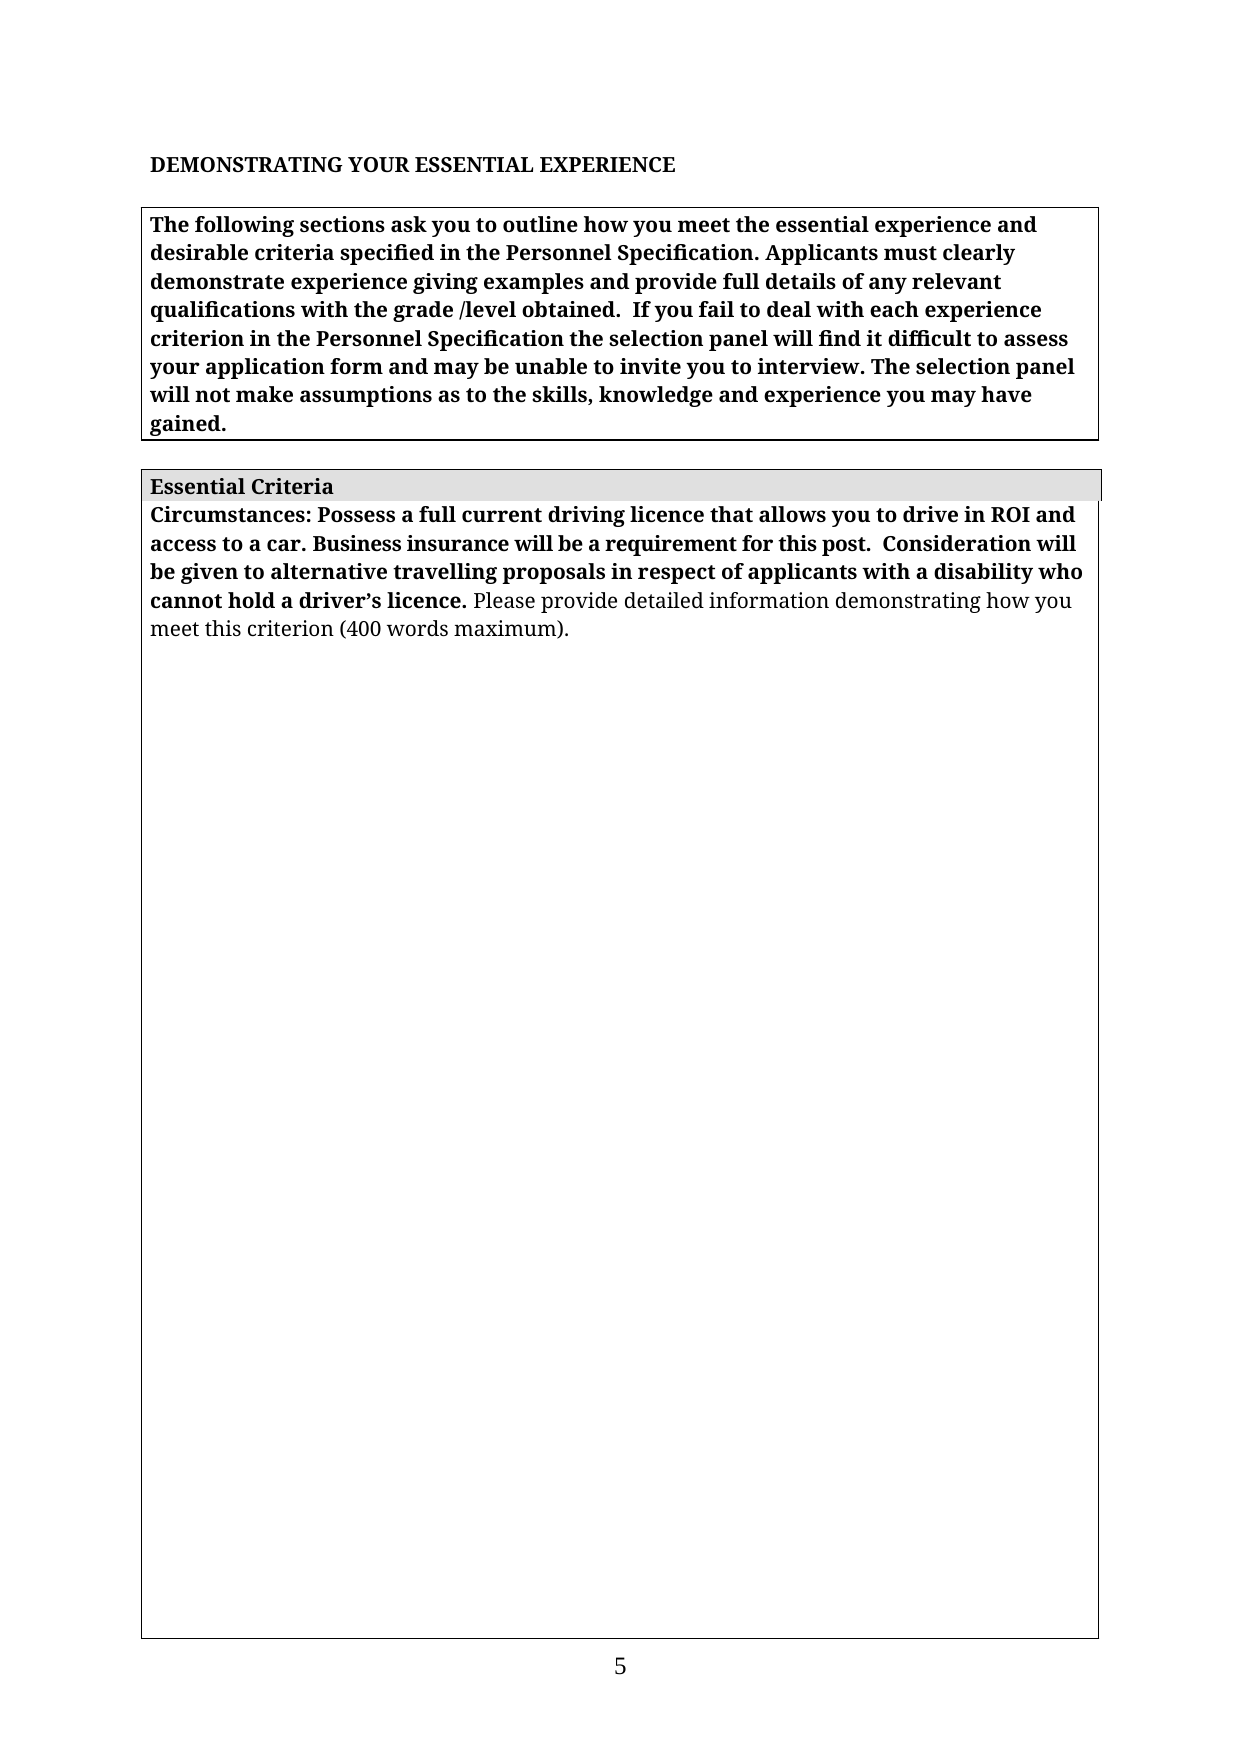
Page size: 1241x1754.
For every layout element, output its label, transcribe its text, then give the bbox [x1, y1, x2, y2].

text Circumstances: Possess a full current driving licence that allows you to drive in ROI and access to a car. Business insurance will be a requirement for this post. Consideration will be given to alternative travelling proposals in respect of applicants with a disability who cannot hold a driver’s licence. Please provide detailed information demonstrating how you meet this criterion (400 words maximum). [150, 501, 1090, 643]
text Essential Criteria [142, 470, 1101, 501]
text The following sections ask you to outline how you meet the essential experience and desirable criteria specified in the Personnel Specification. Applicants must clearly demonstrate experience giving examples and provide full details of any relevant qualifications with the grade /level obtained. If you fail to deal with each experience criterion in the Personnel Specification the selection panel will find it difficult to assess your application form and may be unable to invite you to interview. The selection panel will not make assumptions as to the skills, knowledge and experience you may have gained. [142, 208, 1098, 439]
text DEMONSTRATING YOUR ESSENTIAL EXPERIENCE [150, 150, 1090, 178]
